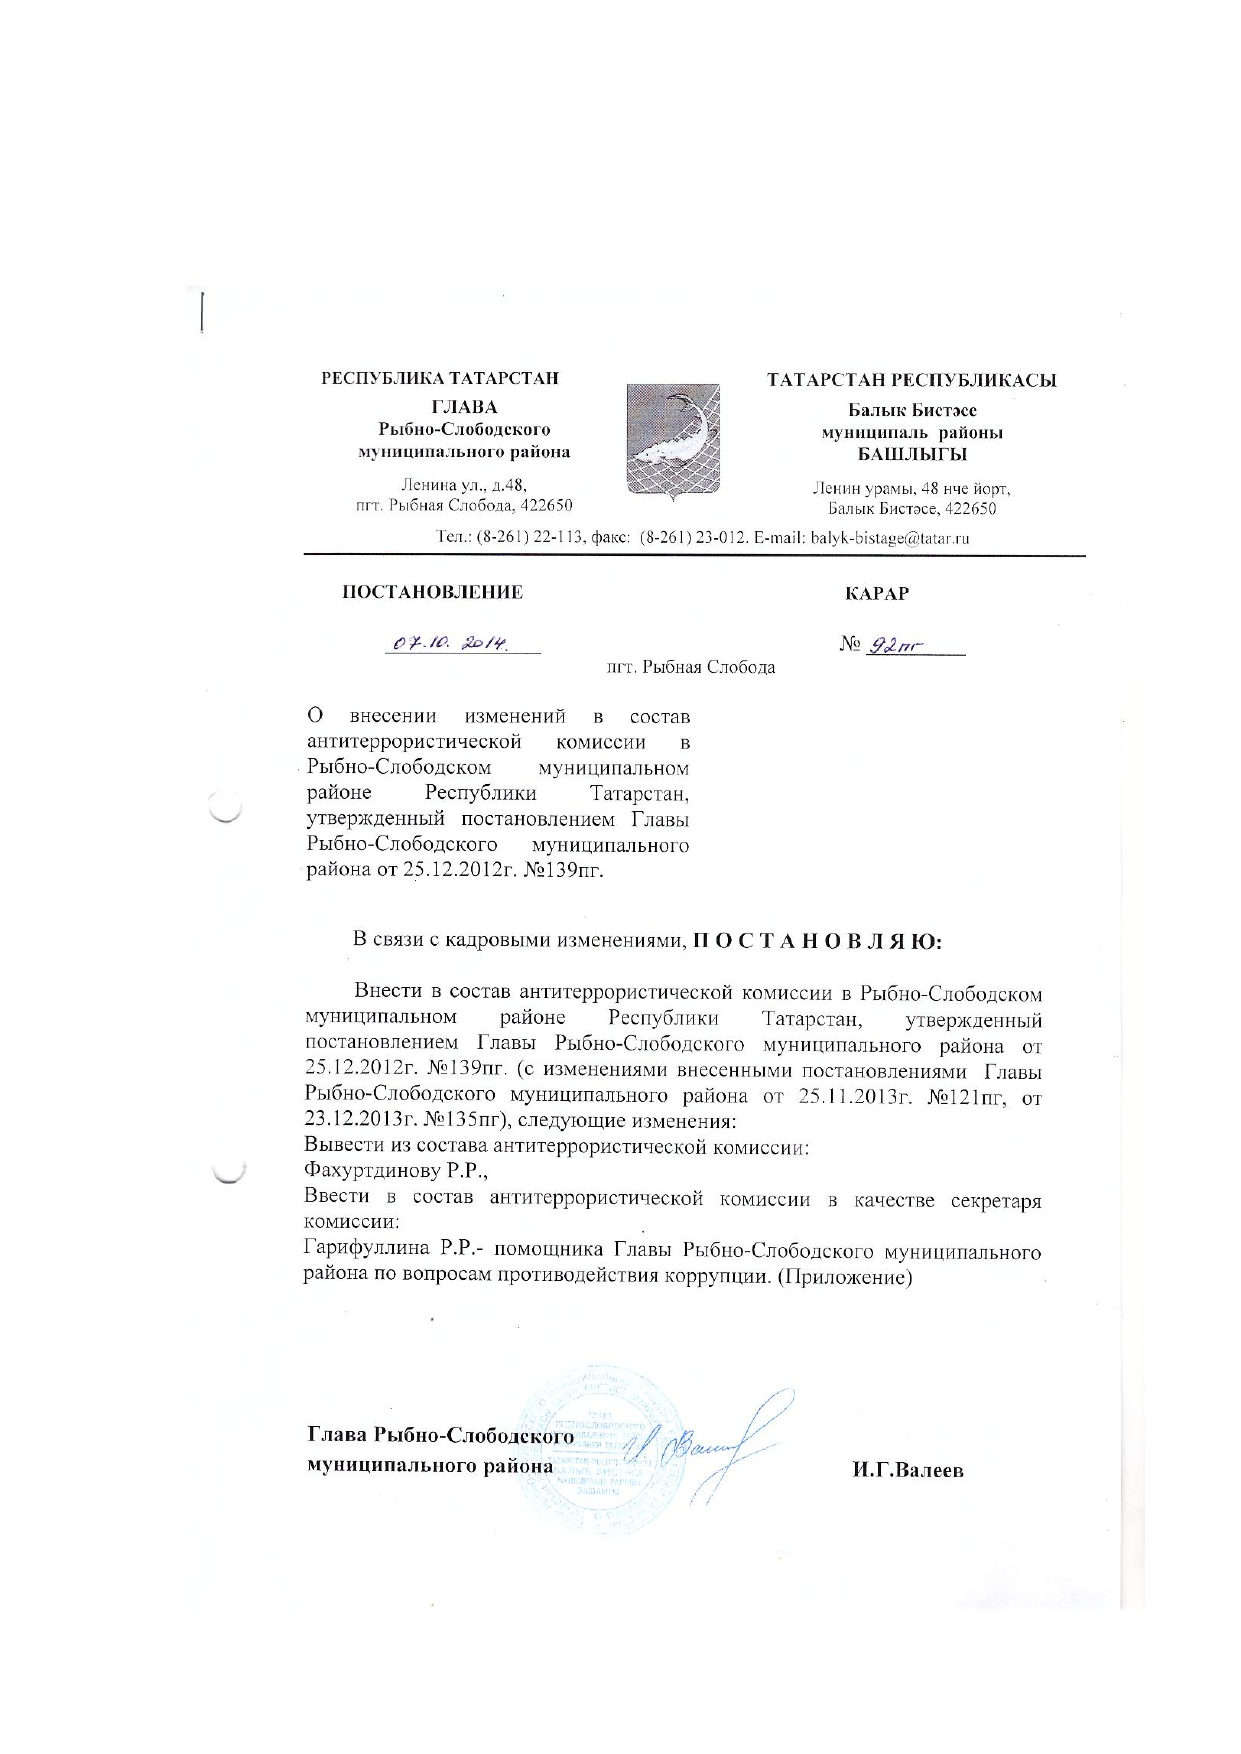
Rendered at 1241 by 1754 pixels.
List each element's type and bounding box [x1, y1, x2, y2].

picture [177, 277, 1152, 1619]
